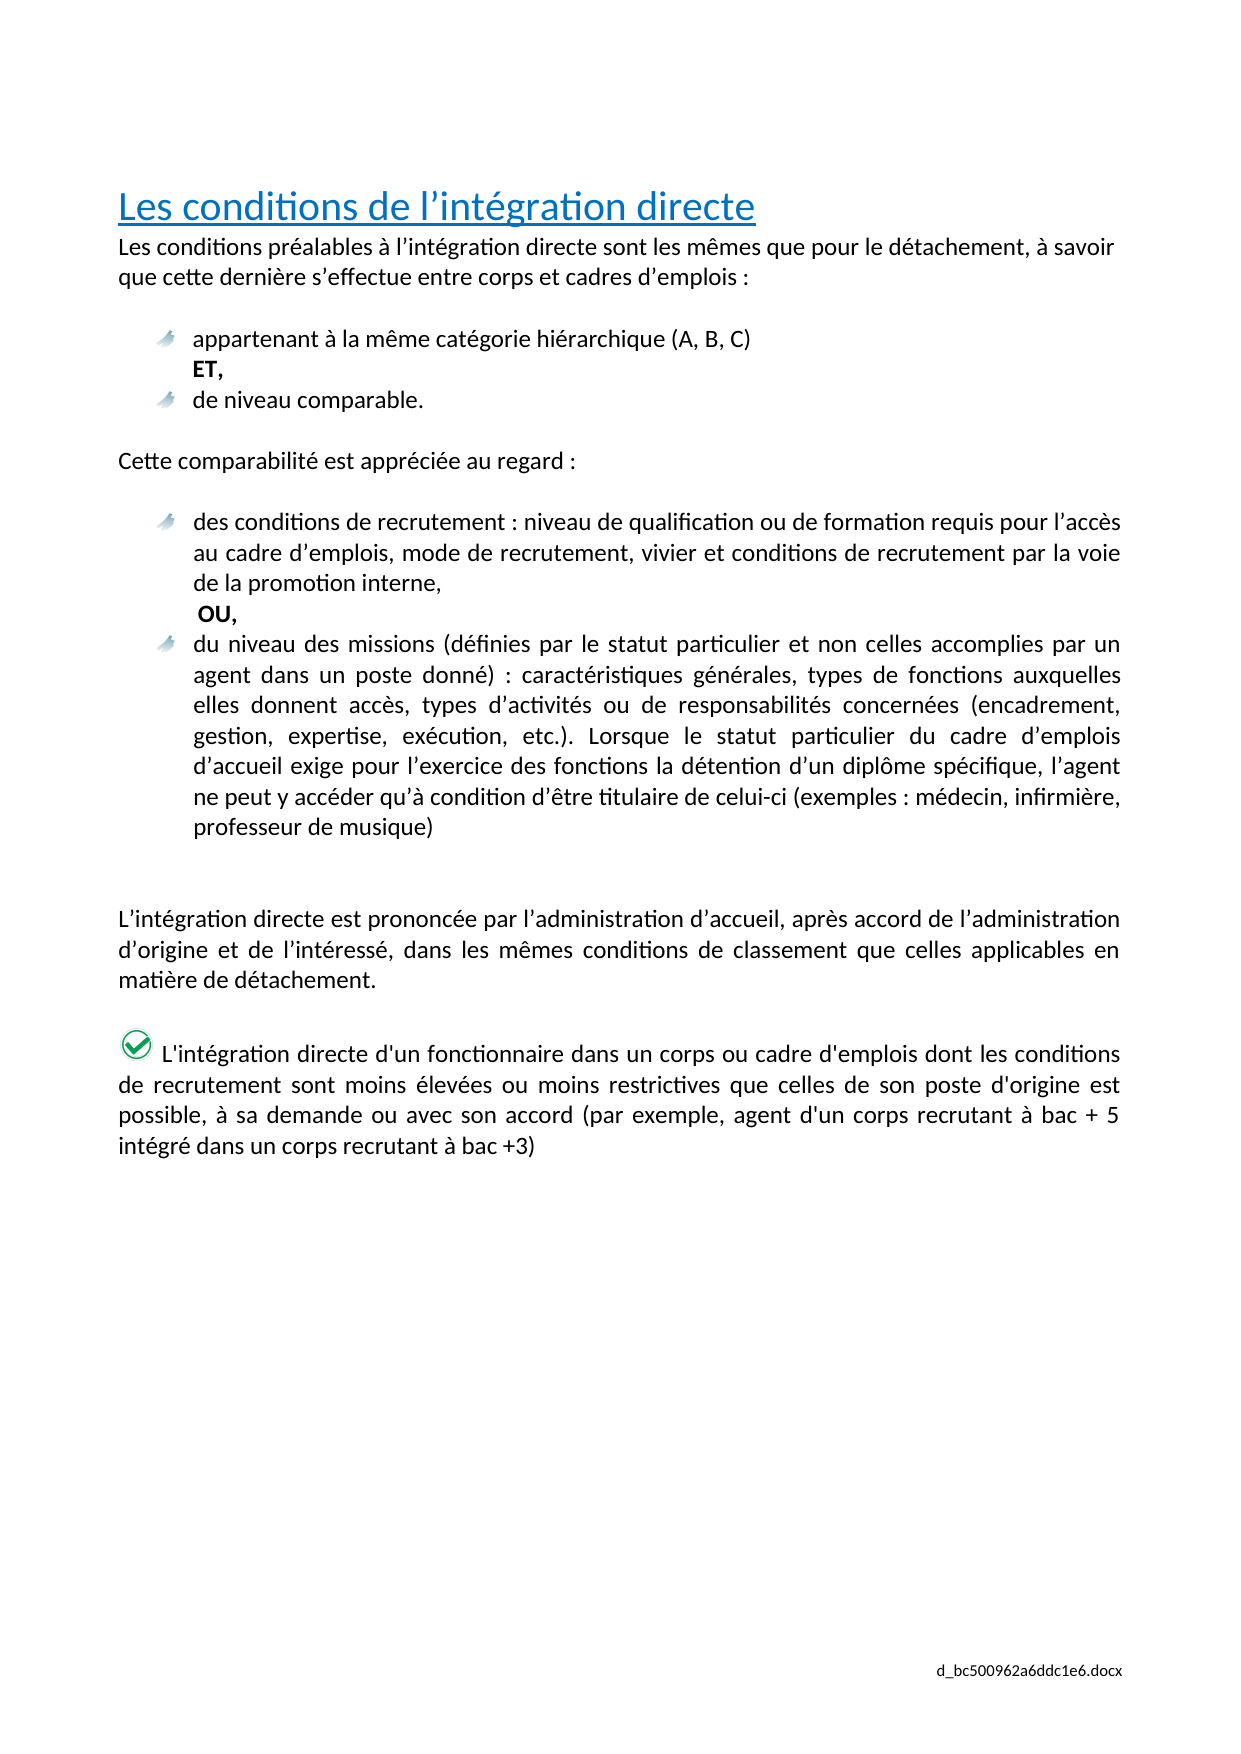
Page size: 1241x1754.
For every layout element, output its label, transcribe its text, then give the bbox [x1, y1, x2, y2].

list de niveau comparable. [155, 384, 1122, 414]
text Les conditions de l’intégration directe Les conditions préalables à l’intégration directe sont les mêmes que pour le détachement, à savoir que cette dernière s’effectue entre corps et cadres d’emplois : [118, 180, 1122, 292]
picture [156, 330, 175, 348]
picture [156, 391, 175, 409]
picture [118, 1026, 155, 1063]
text L'intégration directe d'un fonctionnaire dans un corps ou cadre d'emplois dont les conditions de recrutement sont moins élevées ou moins restrictives que celles de son poste d'origine est possible, à sa demande ou avec son accord (par exemple, agent d'un corps recrutant à bac + 5 intégré dans un corps recrutant à bac +3) [118, 1026, 1122, 1161]
list appartenant à la même catégorie hiérarchique (A, B, C) ET, [155, 323, 1122, 384]
list du niveau des missions (définies par le statut particulier et non celles accomplies par un agent dans un poste donné) : caractéristiques générales, types de fonctions auxquelles elles donnent accès, types d’activités ou de responsabilités concernées (encadrement, gestion, expertise, exécution, etc.). Lorsque le statut particulier du cadre d’emplois d’accueil exige pour l’exercice des fonctions la détention d’un diplôme spécifique, l’agent ne peut y accéder qu’à condition d’être titulaire de celui-ci (exemples : médecin, infirmière, professeur de musique) [156, 628, 1122, 842]
text L’intégration directe est prononcée par l’administration d’accueil, après accord de l’administration d’origine et de l’intéressé, dans les mêmes conditions de classement que celles applicables en matière de détachement. [118, 904, 1122, 995]
picture [156, 513, 175, 531]
list des conditions de recrutement : niveau de qualification ou de formation requis pour l’accès au cadre d’emplois, mode de recrutement, vivier et conditions de recrutement par la voie de la promotion interne, [156, 506, 1122, 598]
picture [156, 635, 175, 653]
text OU, [192, 598, 1122, 628]
text Cette comparabilité est appréciée au regard : [118, 445, 1122, 476]
